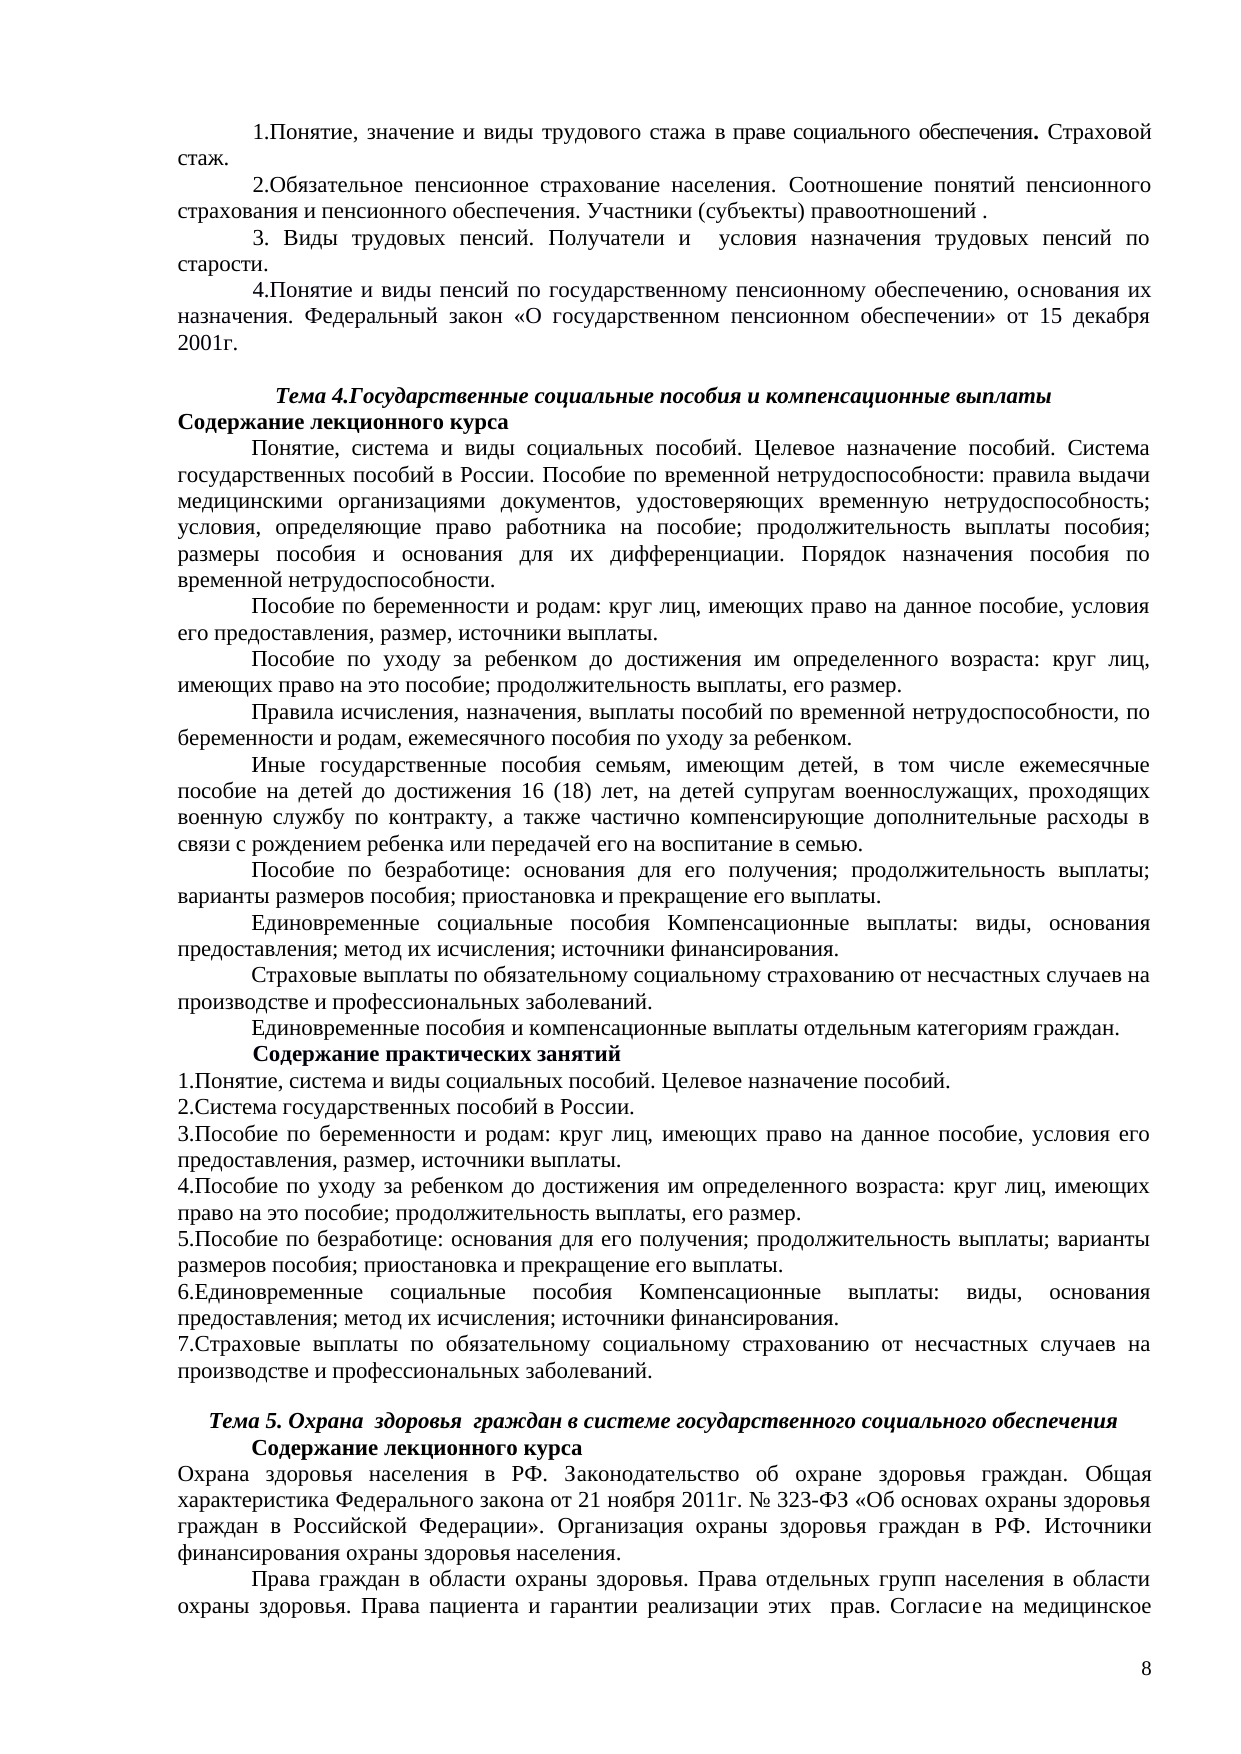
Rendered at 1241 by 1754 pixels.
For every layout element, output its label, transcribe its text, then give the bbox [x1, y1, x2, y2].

text 3.Пособие по беременности и родам: круг лиц, имеющих право на данное пособие, условия его предоставления, размер, источники выплаты. [177, 1119, 1152, 1172]
text 3. Виды трудовых пенсий. Получатели и условия назначения трудовых пенсий по старости. [177, 223, 1152, 276]
text 6.Единовременные социальные пособия Компенсационные выплаты: виды, основания предоставления; метод их исчисления; источники финансирования. [177, 1278, 1152, 1330]
text Правила исчисления, назначения, выплаты пособий по временной нетрудоспособности, по беременности и родам, ежемесячного пособия по уходу за ребенком. [177, 698, 1152, 751]
text 1.Понятие, система и виды социальных пособий. Целевое назначение пособий. [177, 1067, 1152, 1093]
text 2.Обязательное пенсионное страхование населения. Соотношение понятий пенсионного страхования и пенсионного обеспечения. Участники (субъекты) правоотношений . [177, 171, 1152, 223]
text 2.Система государственных пособий в России. [177, 1093, 1152, 1119]
text Тема 4.Государственные социальные пособия и компенсационные выплаты [177, 382, 1152, 408]
text Иные государственные пособия семьям, имеющим детей, в том числе ежемесячные пособие на детей до достижения 16 (18) лет, на детей супругам военнослужащих, проходящих военную службу по контракту, а также частично компенсирующие дополнительные расходы в связи с рождением ребенка или передачей его на воспитание в семью. [177, 751, 1152, 856]
text Единовременные пособия и компенсационные выплаты отдельным категориям граждан. [177, 1014, 1152, 1041]
text 7.Страховые выплаты по обязательному социальному страхованию от несчастных случаев на производстве и профессиональных заболеваний. [177, 1330, 1152, 1383]
text Страховые выплаты по обязательному социальному страхованию от несчастных случаев на производстве и профессиональных заболеваний. [177, 961, 1152, 1014]
text 1.Понятие, значение и виды трудового стажа в праве социального обеспечения. Страховой стаж. [177, 118, 1152, 171]
text 4.Пособие по уходу за ребенком до достижения им определенного возраста: круг лиц, имеющих право на это пособие; продолжительность выплаты, его размер. [177, 1172, 1152, 1225]
text Единовременные социальные пособия Компенсационные выплаты: виды, основания предоставления; метод их исчисления; источники финансирования. [177, 909, 1152, 961]
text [177, 1565, 1152, 1618]
text Пособие по уходу за ребенком до достижения им определенного возраста: круг лиц, имеющих право на это пособие; продолжительность выплаты, его размер. [177, 645, 1152, 698]
text 5.Пособие по безработице: основания для его получения; продолжительность выплаты; варианты размеров пособия; приостановка и прекращение его выплаты. [177, 1225, 1152, 1278]
text Содержание лекционного курса [177, 1433, 1152, 1460]
text Понятие, система и виды социальных пособий. Целевое назначение пособий. Система государственных пособий в России. Пособие по временной нетрудоспособности: правила выдачи медицинскими организациями документов, удостоверяющих временную нетрудоспособность; условия, определяющие право работника на пособие; продолжительность выплаты пособия; размеры пособия и основания для их дифференциации. Порядок назначения пособия по временной нетрудоспособности. [177, 434, 1152, 592]
text Охрана здоровья населения в РФ. Законодательство об охране здоровья граждан. Общая характеристика Федерального закона от 21 ноября 2011г. № 323-ФЗ «Об основах охраны здоровья граждан в Российской Федерации». Организация охраны здоровья граждан в РФ. Источники финансирования охраны здоровья населения. [177, 1460, 1152, 1565]
text Пособие по беременности и родам: круг лиц, имеющих право на данное пособие, условия его предоставления, размер, источники выплаты. [177, 592, 1152, 645]
text Содержание практических занятий [177, 1041, 1152, 1067]
text 4.Понятие и виды пенсий по государственному пенсионному обеспечению, основания их назначения. Федеральный закон «О государственном пенсионном обеспечении» от 15 декабря 2001г. [177, 276, 1152, 355]
text Пособие по безработице: основания для его получения; продолжительность выплаты; варианты размеров пособия; приостановка и прекращение его выплаты. [177, 856, 1152, 909]
text Тема 5. Охрана здоровья граждан в системе государственного социального обеспечения [177, 1407, 1152, 1433]
text Содержание лекционного курса [177, 408, 1152, 434]
